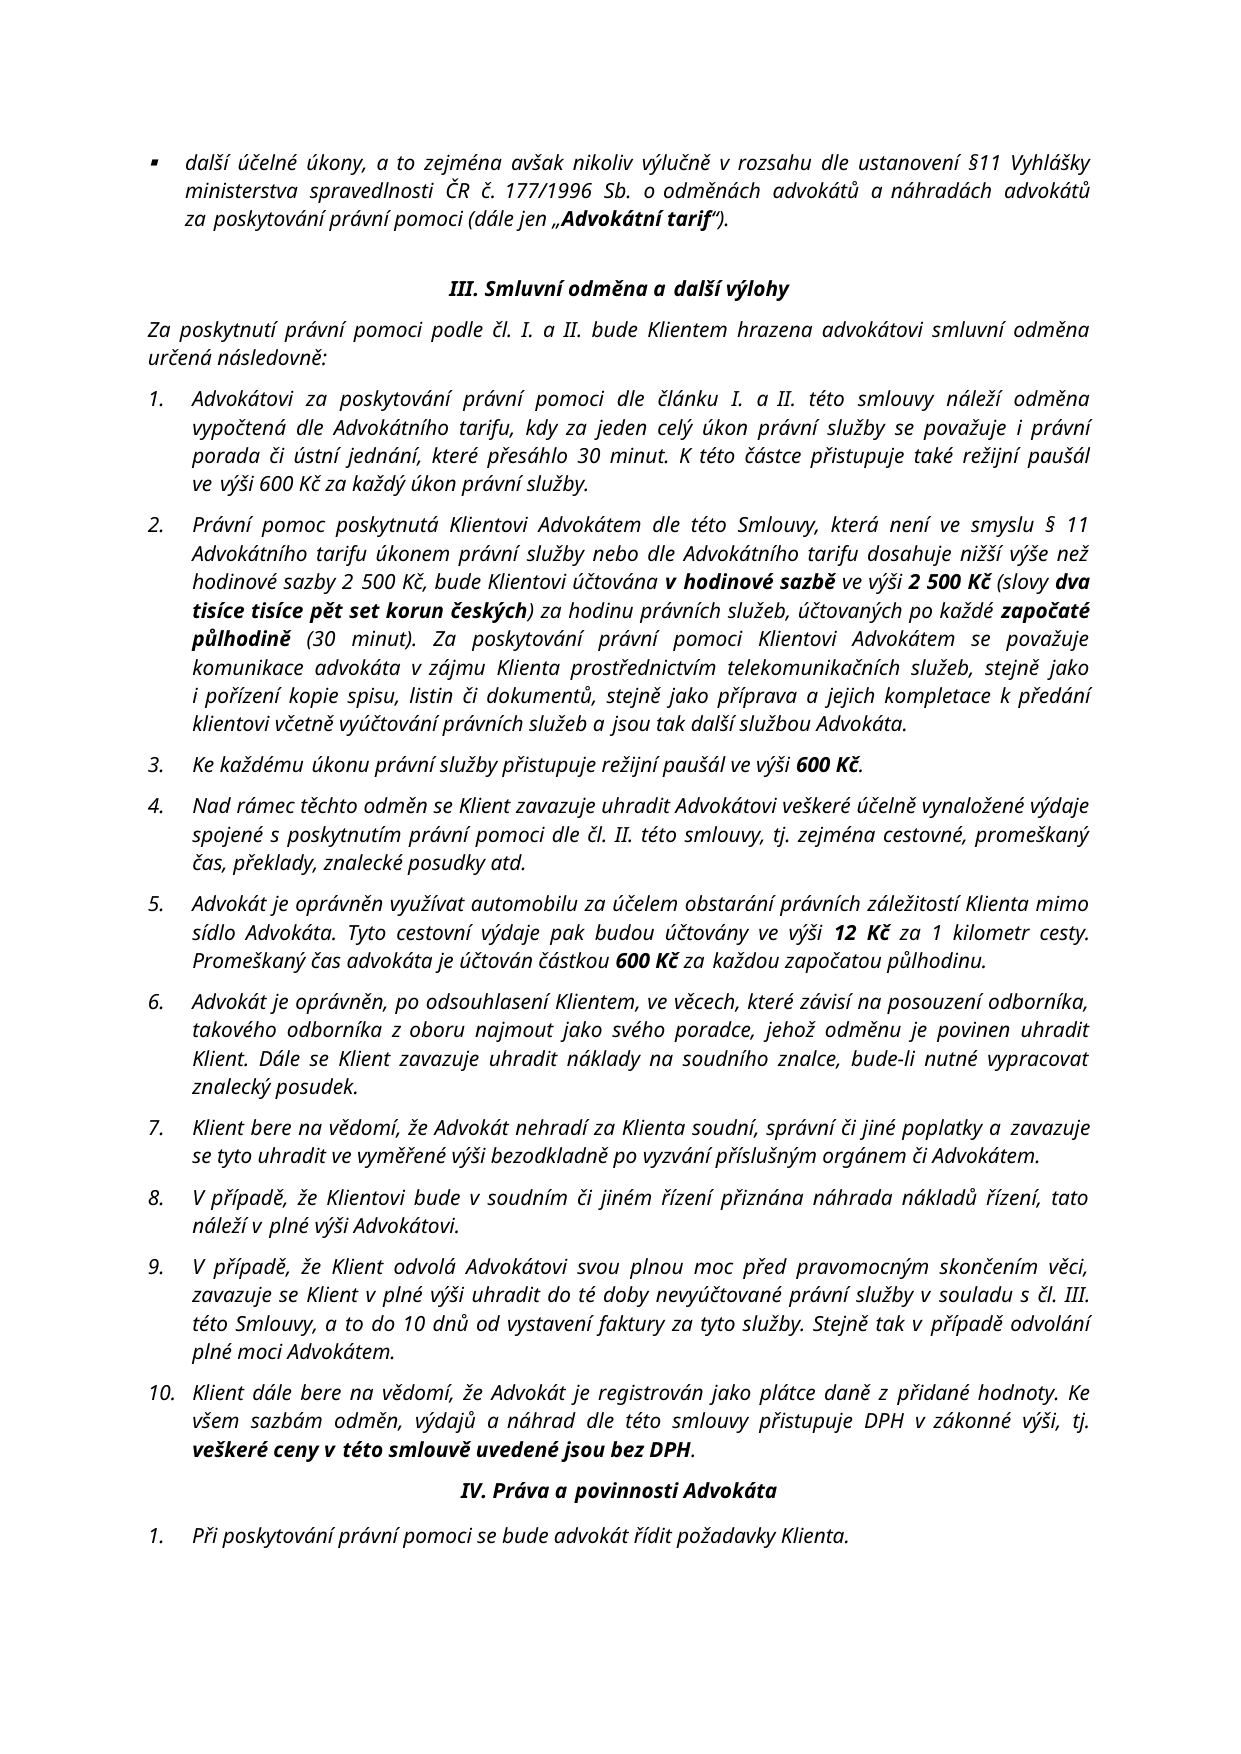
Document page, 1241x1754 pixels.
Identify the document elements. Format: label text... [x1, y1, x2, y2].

list Klient bere na vědomí, že Advokát nehradí za Klienta soudní, správní či jiné poplatky a zavazuje se tyto uhradit ve vyměřené výši bezodkladně po vyzvání příslušným orgánem či Advokátem. [148, 1113, 1093, 1170]
list Advokát je oprávněn, po odsouhlasení Klientem, ve věcech, které závisí na posouzení odborníka, takového odborníka z oboru najmout jako svého poradce, jehož odměnu je povinen uhradit Klient. Dále se Klient zavazuje uhradit náklady na soudního znalce, bude-li nutné vypracovat znalecký posudek. [148, 987, 1093, 1101]
text Za poskytnutí právní pomoci podle čl. I. a II. bude Klientem hrazena advokátovi smluvní odměna určená následovně: [148, 315, 1093, 372]
list Při poskytování právní pomoci se bude advokát řídit požadavky Klienta. [148, 1521, 1093, 1549]
text III. Smluvní odměna a další výlohy [148, 274, 1093, 302]
list další účelné úkony, a to zejména avšak nikoliv výlučně v rozsahu dle ustanovení §11 Vyhlášky ministerstva spravedlnosti ČR č. 177/1996 Sb. o odměnách advokátů a náhradách advokátů za poskytování právní pomoci (dále jen „Advokátní tarif“). [148, 148, 1093, 233]
list Klient dále bere na vědomí, že Advokát je registrován jako plátce daně z přidané hodnoty. Ke všem sazbám odměn, výdajů a náhrad dle této smlouvy přistupuje DPH v zákonné výši, tj. veškeré ceny v této smlouvě uvedené jsou bez DPH. [148, 1378, 1093, 1463]
list V případě, že Klient odvolá Advokátovi svou plnou moc před pravomocným skončením věci, zavazuje se Klient v plné výši uhradit do té doby nevyúčtované právní služby v souladu s čl. III. této Smlouvy, a to do 10 dnů od vystavení faktury za tyto služby. Stejně tak v případě odvolání plné moci Advokátem. [148, 1252, 1093, 1366]
list Advokátovi za poskytování právní pomoci dle článku I. a II. této smlouvy náleží odměna vypočtená dle Advokátního tarifu, kdy za jeden celý úkon právní služby se považuje i právní porada či ústní jednání, které přesáhlo 30 minut. K této částce přistupuje také režijní paušál ve výši 600 Kč za každý úkon právní služby. [148, 384, 1093, 498]
list Právní pomoc poskytnutá Klientovi Advokátem dle této Smlouvy, která není ve smyslu § 11 Advokátního tarifu úkonem právní služby nebo dle Advokátního tarifu dosahuje nižší výše než hodinové sazby 2 500 Kč, bude Klientovi účtována v hodinové sazbě ve výši 2 500 Kč (slovy dva tisíce tisíce pět set korun českých) za hodinu právních služeb, účtovaných po každé započaté půlhodině (30 minut). Za poskytování právní pomoci Klientovi Advokátem se považuje komunikace advokáta v zájmu Klienta prostřednictvím telekomunikačních služeb, stejně jako i pořízení kopie spisu, listin či dokumentů, stejně jako příprava a jejich kompletace k předání klientovi včetně vyúčtování právních služeb a jsou tak další službou Advokáta. [148, 510, 1093, 738]
text IV. Práva a povinnosti Advokáta [148, 1476, 1093, 1504]
list V případě, že Klientovi bude v soudním či jiném řízení přiznána náhrada nákladů řízení, tato náleží v plné výši Advokátovi. [148, 1183, 1093, 1239]
list Advokát je oprávněn využívat automobilu za účelem obstarání právních záležitostí Klienta mimo sídlo Advokáta. Tyto cestovní výdaje pak budou účtovány ve výši 12 Kč za 1 kilometr cesty. Promeškaný čas advokáta je účtován částkou 600 Kč za každou započatou půlhodinu. [148, 889, 1093, 974]
list Ke každému úkonu právní služby přistupuje režijní paušál ve výši 600 Kč. [148, 750, 1093, 779]
list Nad rámec těchto odměn se Klient zavazuje uhradit Advokátovi veškeré účelně vynaložené výdaje spojené s poskytnutím právní pomoci dle čl. II. této smlouvy, tj. zejména cestovné, promeškaný čas, překlady, znalecké posudky atd. [148, 791, 1093, 877]
